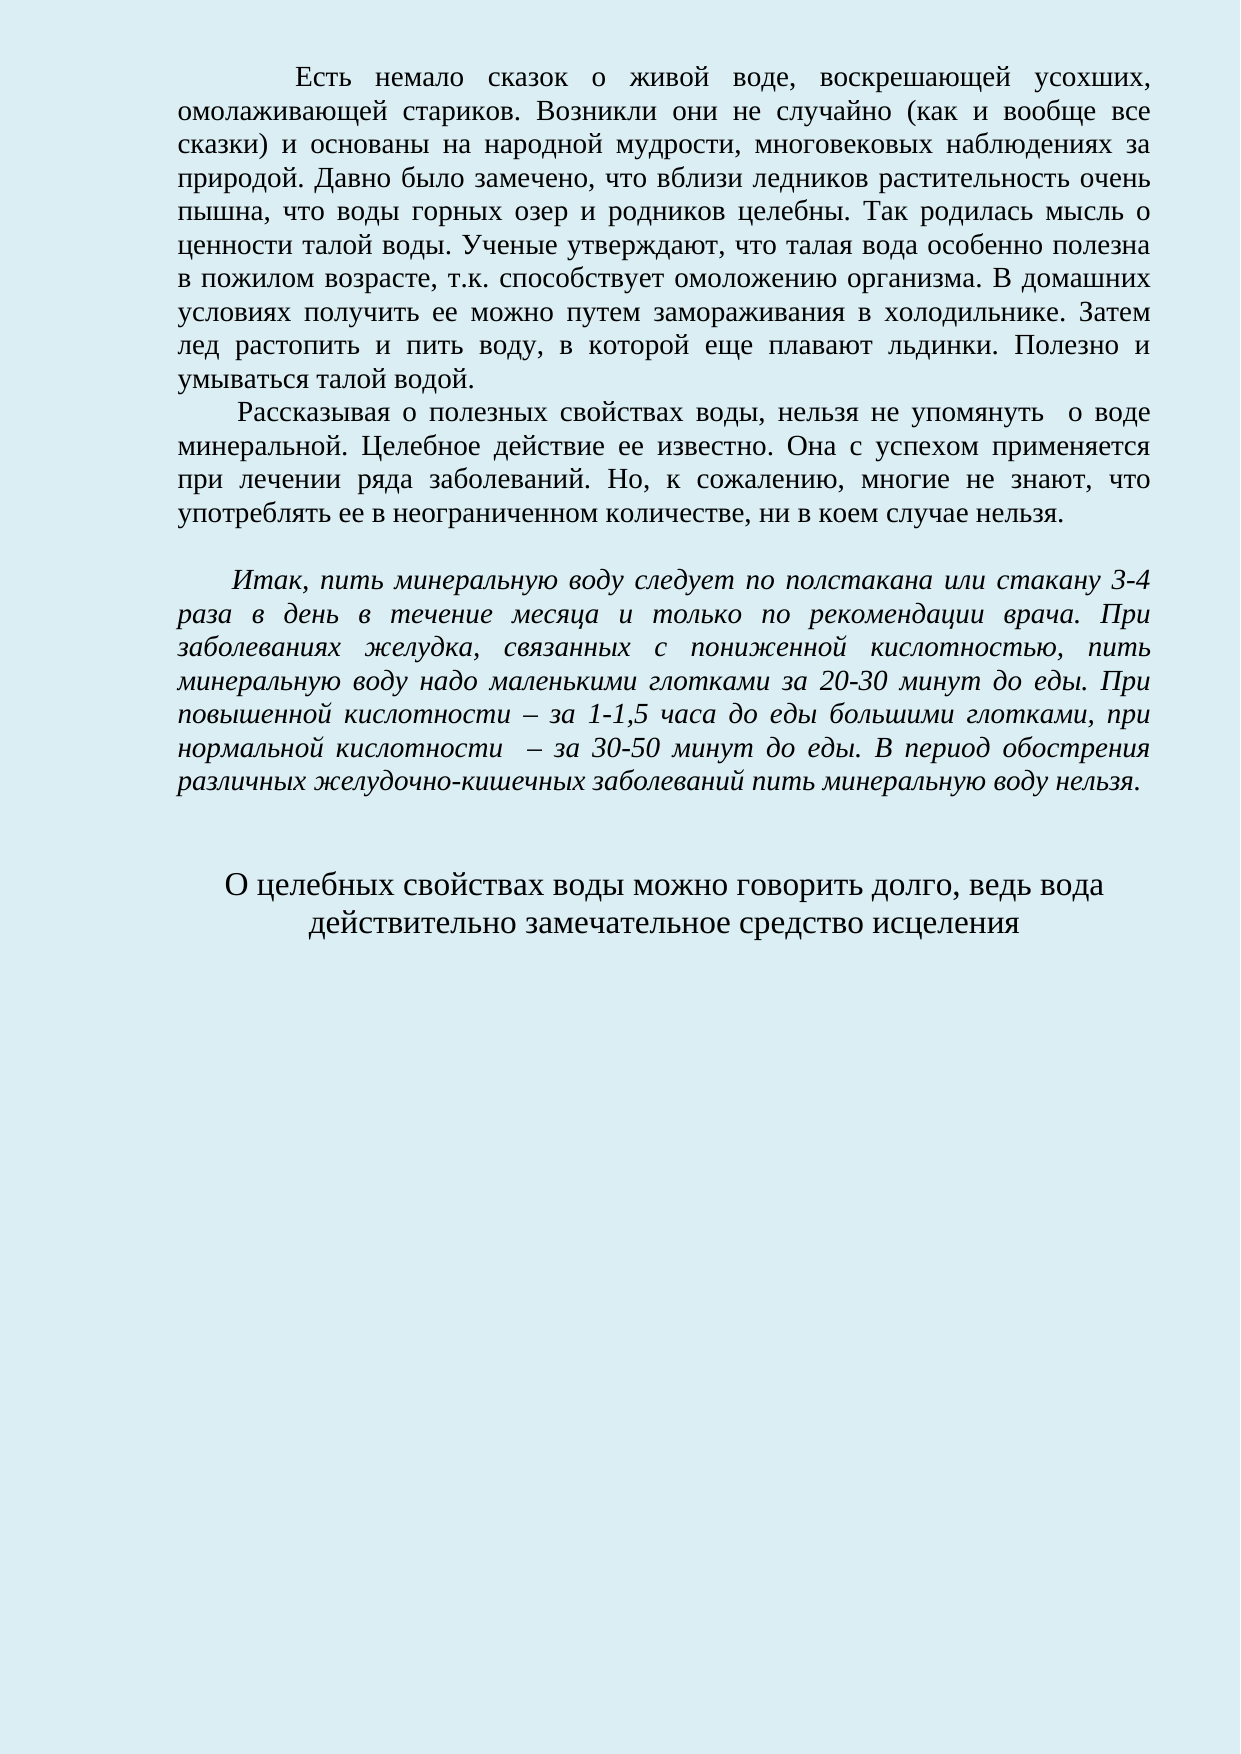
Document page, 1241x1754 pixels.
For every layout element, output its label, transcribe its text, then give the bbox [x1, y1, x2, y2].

text Есть немало сказок о живой воде, воскрешающей усохших, омолаживающей стариков. Возникли они не случайно (как и вообще все сказки) и основаны на народной мудрости, многовековых наблюдениях за природой. Давно было замечено, что вблизи ледников растительность очень пышна, что воды горных озер и родников целебны. Так родилась мысль о ценности талой воды. Ученые утверждают, что талая вода особенно полезна в пожилом возрасте, т.к. способствует омоложению организма. В домашних условиях получить ее можно путем замораживания в холодильнике. Затем лед растопить и пить воду, в которой еще плавают льдинки. Полезно и умываться талой водой. [177, 59, 1152, 394]
text Рассказывая о полезных свойствах воды, нельзя не упомянуть о воде минеральной. Целебное действие ее известно. Она с успехом применяется при лечении ряда заболеваний. Но, к сожалению, многие не знают, что употреблять ее в неограниченном количестве, ни в коем случае нельзя. [177, 394, 1152, 529]
text Итак, пить минеральную воду следует по полстакана или стакану 3-4 раза в день в течение месяца и только по рекомендации врача. При заболеваниях желудка, связанных с пониженной кислотностью, пить минеральную воду надо маленькими глотками за 20-30 минут до еды. При повышенной кислотности – за 1-1,5 часа до еды большими глотками, при нормальной кислотности – за 30-50 минут до еды. В период обострения различных желудочно-кишечных заболеваний пить минеральную воду нельзя. [177, 562, 1152, 797]
text О целебных свойствах воды можно говорить долго, ведь вода действительно замечательное средство исцеления [177, 864, 1152, 941]
